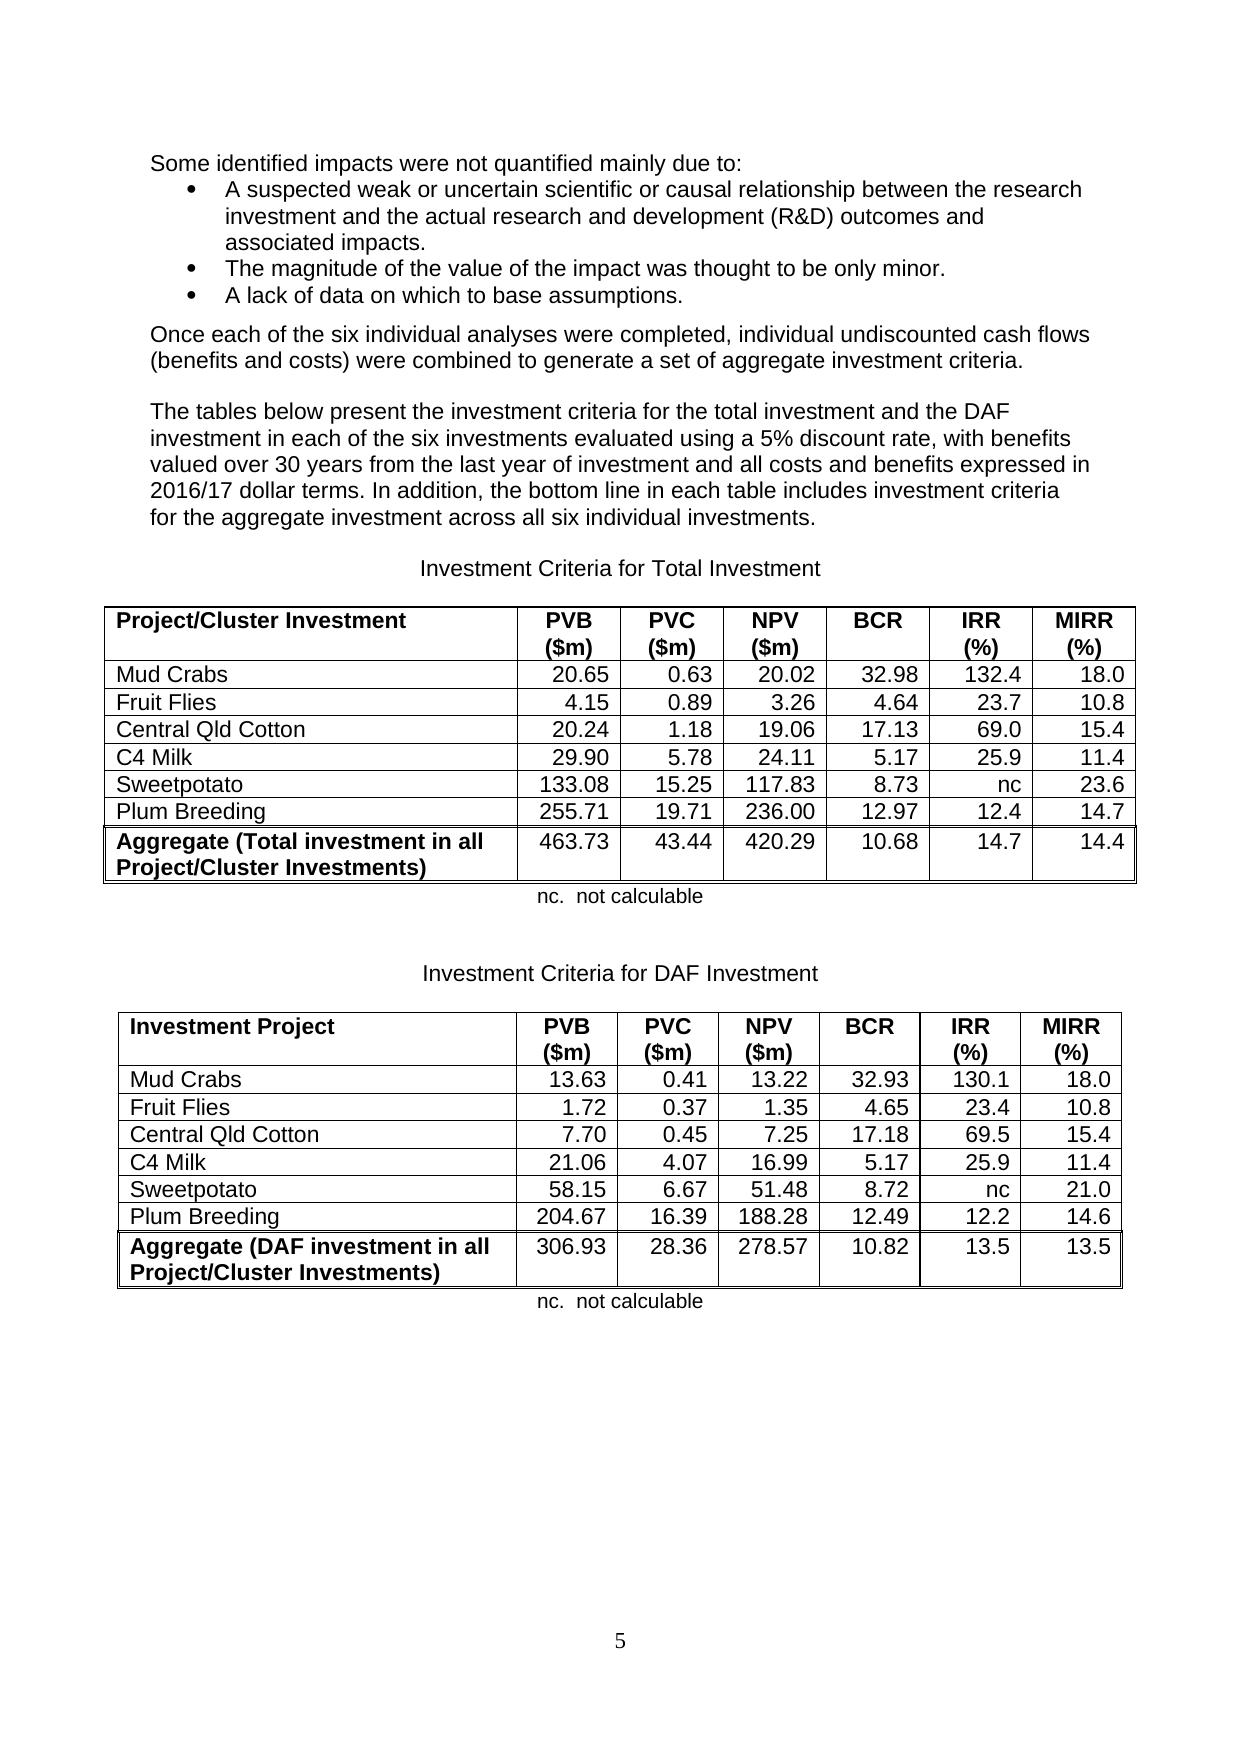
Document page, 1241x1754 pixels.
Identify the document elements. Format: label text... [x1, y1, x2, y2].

text Some identified impacts were not quantified mainly due to: [150, 150, 1090, 176]
table_cell 255.71 [518, 798, 620, 824]
table_cell 204.67 [517, 1203, 617, 1230]
table_cell 7.70 [517, 1121, 617, 1147]
table_header BCR [827, 608, 929, 660]
table_cell 12.97 [827, 798, 929, 824]
table_header MIRR (%) [1021, 1013, 1121, 1065]
table_cell 18.0 [1021, 1066, 1121, 1093]
table_cell 58.15 [517, 1176, 617, 1202]
table_cell 21.0 [1021, 1176, 1121, 1202]
table_cell Aggregate (Total investment in all Project/Cluster Investments) [106, 828, 517, 880]
text nc. not calculable [150, 884, 1090, 907]
table_cell 51.48 [719, 1176, 819, 1202]
table_cell 0.41 [618, 1066, 718, 1093]
table_cell 6.67 [618, 1176, 718, 1202]
table_cell 463.73 [518, 828, 620, 880]
table_cell 236.00 [724, 798, 826, 824]
table_cell Fruit Flies [119, 1094, 516, 1120]
table_cell 15.4 [1021, 1121, 1121, 1147]
table_cell 130.1 [921, 1066, 1020, 1093]
table_cell nc [930, 771, 1032, 797]
table_cell 20.65 [518, 661, 620, 688]
table_cell 23.6 [1033, 771, 1135, 797]
table_header Project/Cluster Investment [105, 608, 517, 660]
table_cell 306.93 [517, 1233, 617, 1286]
table_cell 11.4 [1033, 744, 1135, 770]
table_cell 28.36 [618, 1233, 718, 1286]
table_cell 19.06 [724, 716, 826, 742]
table_header MIRR (%) [1033, 608, 1135, 660]
table_cell 14.7 [1033, 798, 1135, 824]
table_cell 14.6 [1021, 1203, 1121, 1230]
table_cell 8.72 [820, 1176, 919, 1202]
text The tables below present the investment criteria for the total investment and the DAF investment in each of the six investments evaluated using a 5% discount rate, with benefits valued over 30 years from the last year of investment and all costs and benefits expressed in 2016/17 dollar terms. In addition, the bottom line in each table includes investment criteria for the aggregate investment across all six individual investments. [150, 398, 1090, 530]
table_cell 420.29 [724, 828, 826, 880]
table_cell Aggregate (DAF investment in all Project/Cluster Investments) [120, 1233, 516, 1286]
text nc. not calculable [150, 1289, 1090, 1313]
table_header Investment Project [119, 1013, 516, 1065]
table_cell 7.25 [719, 1121, 819, 1147]
table_cell 21.06 [517, 1149, 617, 1175]
table_cell 3.26 [724, 689, 826, 715]
table_cell 11.4 [1021, 1149, 1121, 1175]
table_cell 13.5 [921, 1233, 1020, 1286]
table_header PVC ($m) [618, 1013, 718, 1065]
table_cell 25.9 [930, 744, 1032, 770]
table_cell 0.37 [618, 1094, 718, 1120]
table_cell 5.17 [820, 1149, 919, 1175]
table_cell 4.15 [518, 689, 620, 715]
table_cell 17.18 [820, 1121, 919, 1147]
table_cell Fruit Flies [105, 689, 517, 715]
table_cell Mud Crabs [119, 1066, 516, 1093]
table_cell 16.99 [719, 1149, 819, 1175]
table_cell 278.57 [719, 1233, 819, 1286]
table_header PVC ($m) [621, 608, 723, 660]
table_header IRR (%) [921, 1013, 1020, 1065]
table_cell C4 Milk [105, 744, 517, 770]
table_header PVB ($m) [517, 1013, 617, 1065]
table_cell 12.49 [820, 1203, 919, 1230]
table_cell 0.63 [621, 661, 723, 688]
table_cell 14.7 [930, 828, 1032, 880]
table_cell 1.18 [621, 716, 723, 742]
list The magnitude of the value of the impact was thought to be only minor. [187, 255, 1090, 282]
table_cell 4.65 [820, 1094, 919, 1120]
table_cell 25.9 [921, 1149, 1020, 1175]
table_cell 12.2 [921, 1203, 1020, 1230]
table_cell 43.44 [621, 828, 723, 880]
table_cell 133.08 [518, 771, 620, 797]
table_cell 10.68 [827, 828, 929, 880]
table_cell 8.73 [827, 771, 929, 797]
list A lack of data on which to base assumptions. [187, 282, 1090, 308]
table_cell 20.02 [724, 661, 826, 688]
table_header BCR [820, 1013, 919, 1065]
table_cell 69.0 [930, 716, 1032, 742]
table_header IRR (%) [930, 608, 1032, 660]
table_cell Mud Crabs [105, 661, 517, 688]
table_cell 23.7 [930, 689, 1032, 715]
table_cell 12.4 [930, 798, 1032, 824]
table_cell nc [921, 1176, 1020, 1202]
table_cell 1.35 [719, 1094, 819, 1120]
table_cell Sweetpotato [119, 1176, 516, 1202]
table_cell 4.07 [618, 1149, 718, 1175]
table_cell 10.82 [820, 1233, 919, 1286]
table_cell 10.8 [1033, 689, 1135, 715]
table_cell Plum Breeding [105, 798, 517, 824]
table_cell 32.93 [820, 1066, 919, 1093]
table_cell Central Qld Cotton [119, 1121, 516, 1147]
table_cell 17.13 [827, 716, 929, 742]
table_cell 132.4 [930, 661, 1032, 688]
text Once each of the six individual analyses were completed, individual undiscounted cash flows (benefits and costs) were combined to generate a set of aggregate investment criteria. [150, 321, 1090, 373]
table_cell 16.39 [618, 1203, 718, 1230]
table_cell 15.4 [1033, 716, 1135, 742]
table_cell 32.98 [827, 661, 929, 688]
text Investment Criteria for Total Investment [150, 555, 1090, 581]
table_cell 4.64 [827, 689, 929, 715]
table_cell Central Qld Cotton [105, 716, 517, 742]
table_cell Plum Breeding [119, 1203, 516, 1230]
table_cell 14.4 [1033, 828, 1134, 880]
table_cell 0.89 [621, 689, 723, 715]
table_cell 69.5 [921, 1121, 1020, 1147]
table_cell 5.78 [621, 744, 723, 770]
table_cell 23.4 [921, 1094, 1020, 1120]
table_cell 24.11 [724, 744, 826, 770]
table_cell 29.90 [518, 744, 620, 770]
table_cell 13.63 [517, 1066, 617, 1093]
table_cell 10.8 [1021, 1094, 1121, 1120]
table_cell Sweetpotato [105, 771, 517, 797]
table_cell 5.17 [827, 744, 929, 770]
table_cell 117.83 [724, 771, 826, 797]
table_cell 19.71 [621, 798, 723, 824]
table_header NPV ($m) [719, 1013, 819, 1065]
list A suspected weak or uncertain scientific or causal relationship between the research investment and the actual research and development (R&D) outcomes and associated impacts. [187, 176, 1090, 255]
table_cell 188.28 [719, 1203, 819, 1230]
table_header NPV ($m) [724, 608, 826, 660]
text Investment Criteria for DAF Investment [150, 960, 1090, 987]
table_cell 1.72 [517, 1094, 617, 1120]
table_cell 13.22 [719, 1066, 819, 1093]
table_cell C4 Milk [119, 1149, 516, 1175]
table_cell 13.5 [1021, 1233, 1120, 1286]
table_cell 18.0 [1033, 661, 1135, 688]
table_header PVB ($m) [518, 608, 620, 660]
table_cell 0.45 [618, 1121, 718, 1147]
table_cell 20.24 [518, 716, 620, 742]
table_cell 15.25 [621, 771, 723, 797]
